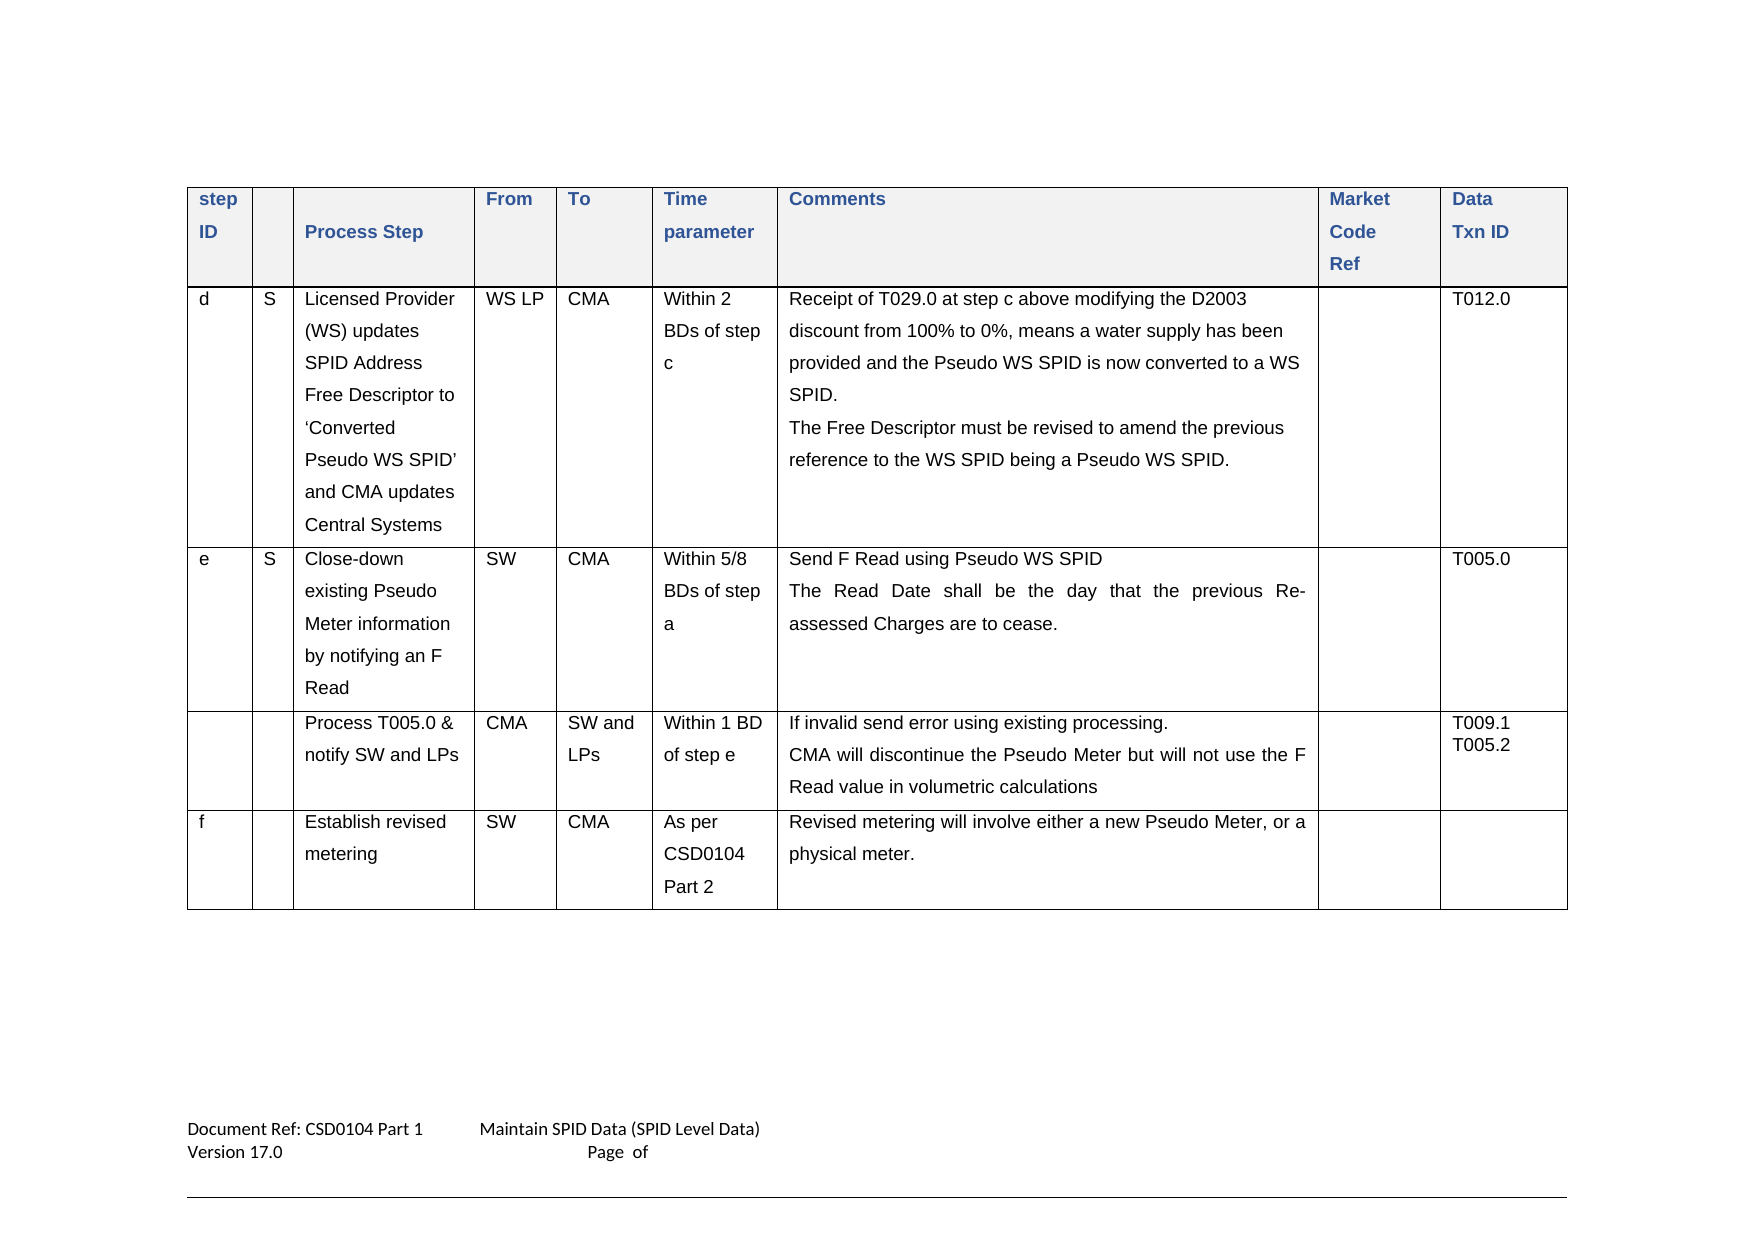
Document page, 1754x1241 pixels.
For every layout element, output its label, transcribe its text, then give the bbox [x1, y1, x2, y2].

table_cell S [253, 288, 293, 547]
table_cell [475, 712, 556, 810]
table_header Process Step [294, 188, 474, 286]
table_cell WS LP [475, 288, 556, 547]
table_cell [253, 712, 293, 810]
table_cell T005.0 [1441, 548, 1567, 711]
table_cell T012.0 [1441, 288, 1567, 547]
table_cell f [188, 811, 252, 909]
table_cell Within 1 BD of step e [653, 712, 777, 810]
table_cell [253, 811, 293, 909]
table_cell As per CSD0104 Part 2 [653, 811, 777, 909]
table_cell CMA [557, 811, 652, 909]
table_cell SW [475, 811, 556, 909]
table_cell Revised metering will involve either a new Pseudo Meter, or a physical meter. [778, 811, 1318, 909]
table_cell Receipt of T029.0 at step c above modifying the D2003 discount from 100% to 0%, means a water supply has been provided and the Pseudo WS SPID is now converted to a WS SPID. The Free Descriptor must be revised to amend the previous reference to the WS SPID being a Pseudo WS SPID. [778, 288, 1318, 547]
table_header Time parameter [653, 188, 777, 286]
table_header From [475, 188, 556, 286]
table_cell T009.1 T005.2 [1441, 712, 1567, 810]
table_cell If invalid send error using existing processing. will discontinue the Pseudo Meter but will not use the F Read value in volumetric calculations [778, 712, 1318, 810]
table_header Comments [778, 188, 1318, 286]
table_cell [557, 548, 652, 711]
table_cell e [188, 548, 252, 711]
table_cell Within 2 BDs of step c [653, 288, 777, 547]
table_cell [557, 288, 652, 547]
table_cell SW [475, 548, 556, 711]
table_cell Establish revised metering [294, 811, 474, 909]
table_cell d [188, 288, 252, 547]
table_cell Within 5/8 BDs of step a [653, 548, 777, 711]
table_cell SW and LPs [557, 712, 652, 810]
table_cell Close-down existing Pseudo Meter information by notifying an F Read [294, 548, 474, 711]
table_cell Send F Read using Pseudo WS SPID The Read Date shall be the day that the previous Re-assessed Charges are to cease. [778, 548, 1318, 711]
table_cell Process T005.0 & notify SW and LPs [294, 712, 474, 810]
table_cell [188, 712, 252, 810]
table_cell [1319, 288, 1440, 547]
table_cell [1441, 811, 1567, 909]
table_header [253, 188, 293, 286]
table_header Market Code Ref [1319, 188, 1440, 286]
table_cell S [253, 548, 293, 711]
table_header Data Txn ID [1441, 188, 1567, 286]
table_cell [1319, 811, 1440, 909]
table_cell [1319, 712, 1440, 810]
table_header To [557, 188, 652, 286]
table_cell [1319, 548, 1440, 711]
table_cell Licensed Provider (WS) updates SPID Address Free Descriptor to ‘Converted Pseudo WS SPID’ and updates Central Systems [294, 288, 474, 547]
table_header step ID [188, 188, 252, 286]
